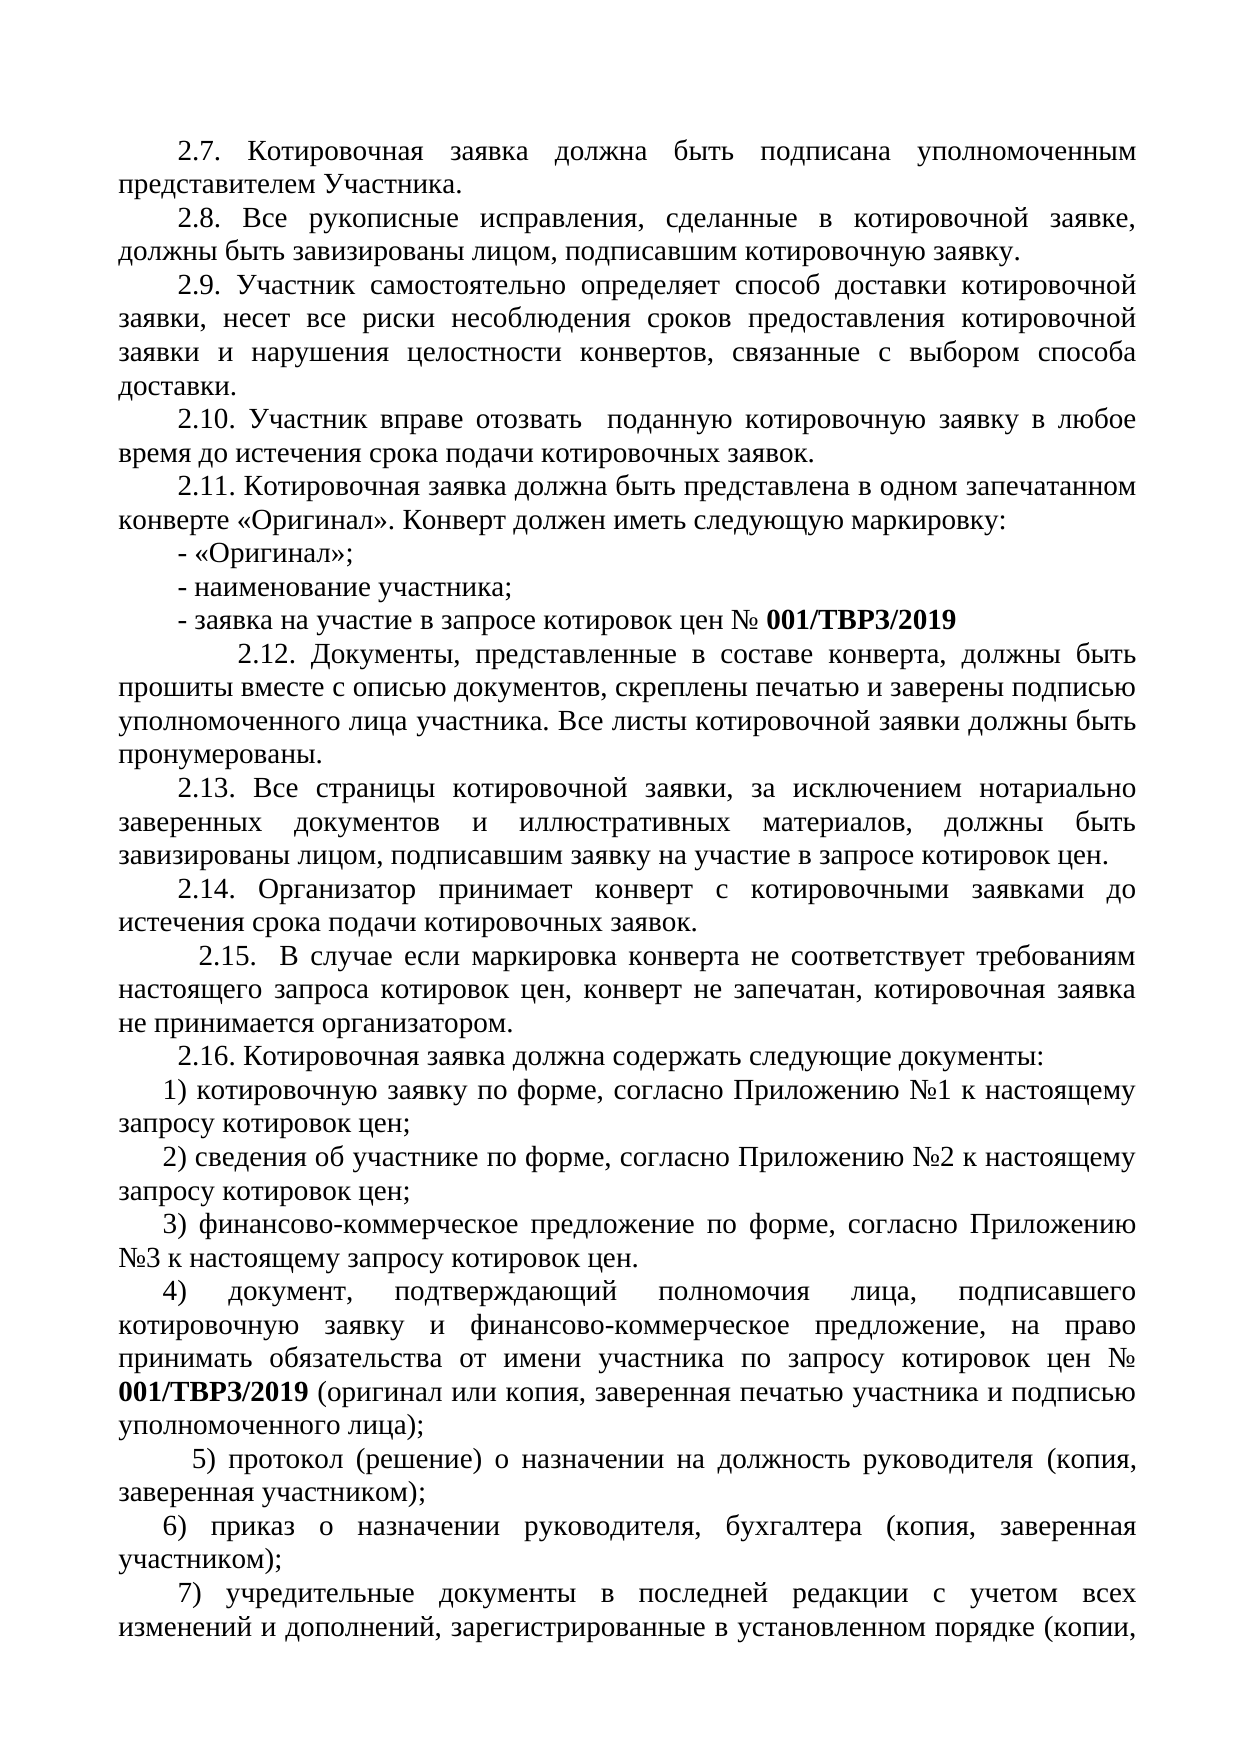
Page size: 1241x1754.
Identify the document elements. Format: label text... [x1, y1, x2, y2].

list 6) приказ о назначении руководителя, бухгалтера (копия, заверенная участником); [118, 1508, 1137, 1575]
text 2.14. Организатор принимает конверт с котировочными заявками до истечения срока подачи котировочных заявок. [118, 871, 1137, 938]
text 2.7. Котировочная заявка должна быть подписана уполномоченным представителем Участника. [118, 133, 1137, 200]
text 2.16. Котировочная заявка должна содержать следующие документы: [118, 1038, 1137, 1072]
list 5) протокол (решение) о назначении на должность руководителя (копия, заверенная участником); [118, 1441, 1137, 1508]
text 3) финансово-коммерческое предложение по форме, согласно Приложению №3 к настоящему запросу котировок цен. [118, 1206, 1137, 1273]
text 2.11. Котировочная заявка должна быть представлена в одном запечатанном конверте «Оригинал». Конверт должен иметь следующую маркировку: [118, 468, 1137, 535]
text - наименование участника; [118, 569, 1137, 602]
text 2.15. В случае если маркировка конверта не соответствует требованиям настоящего запроса котировок цен, конверт не запечатан, котировочная заявка не принимается организатором. [118, 938, 1137, 1038]
text 2.8. Все рукописные исправления, сделанные в котировочной заявке, должны быть завизированы лицом, подписавшим котировочную заявку. [118, 200, 1137, 267]
text 2.9. Участник самостоятельно определяет способ доставки котировочной заявки, несет все риски несоблюдения сроков предоставления котировочной заявки и нарушения целостности конвертов, связанные с выбором способа доставки. [118, 267, 1137, 401]
text 2.12. Документы, представленные в составе конверта, должны быть прошиты вместе с описью документов, скреплены печатью и заверены подписью уполномоченного лица участника. Все листы котировочной заявки должны быть пронумерованы. [118, 636, 1137, 770]
text - «Оригинал»; [118, 535, 1137, 569]
text 4) документ, подтверждающий полномочия лица, подписавшего котировочную заявку и финансово-коммерческое предложение, на право принимать обязательства от имени участника по запросу котировок цен № 001/ТВРЗ/2019 (оригинал или копия, заверенная печатью участника и подписью уполномоченного лица); [118, 1273, 1137, 1441]
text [118, 1575, 1137, 1642]
text 1) котировочную заявку по форме, согласно Приложению №1 к настоящему запросу котировок цен; [118, 1072, 1137, 1139]
text 2.10. Участник вправе отозвать поданную котировочную заявку в любое время до истечения срока подачи котировочных заявок. [118, 401, 1137, 468]
text 2) сведения об участнике по форме, согласно Приложению №2 к настоящему запросу котировок цен; [118, 1139, 1137, 1206]
text - заявка на участие в запросе котировок цен № 001/ТВРЗ/2019 [118, 602, 1137, 636]
text 2.13. Все страницы котировочной заявки, за исключением нотариально заверенных документов и иллюстративных материалов, должны быть завизированы лицом, подписавшим заявку на участие в запросе котировок цен. [118, 770, 1137, 871]
